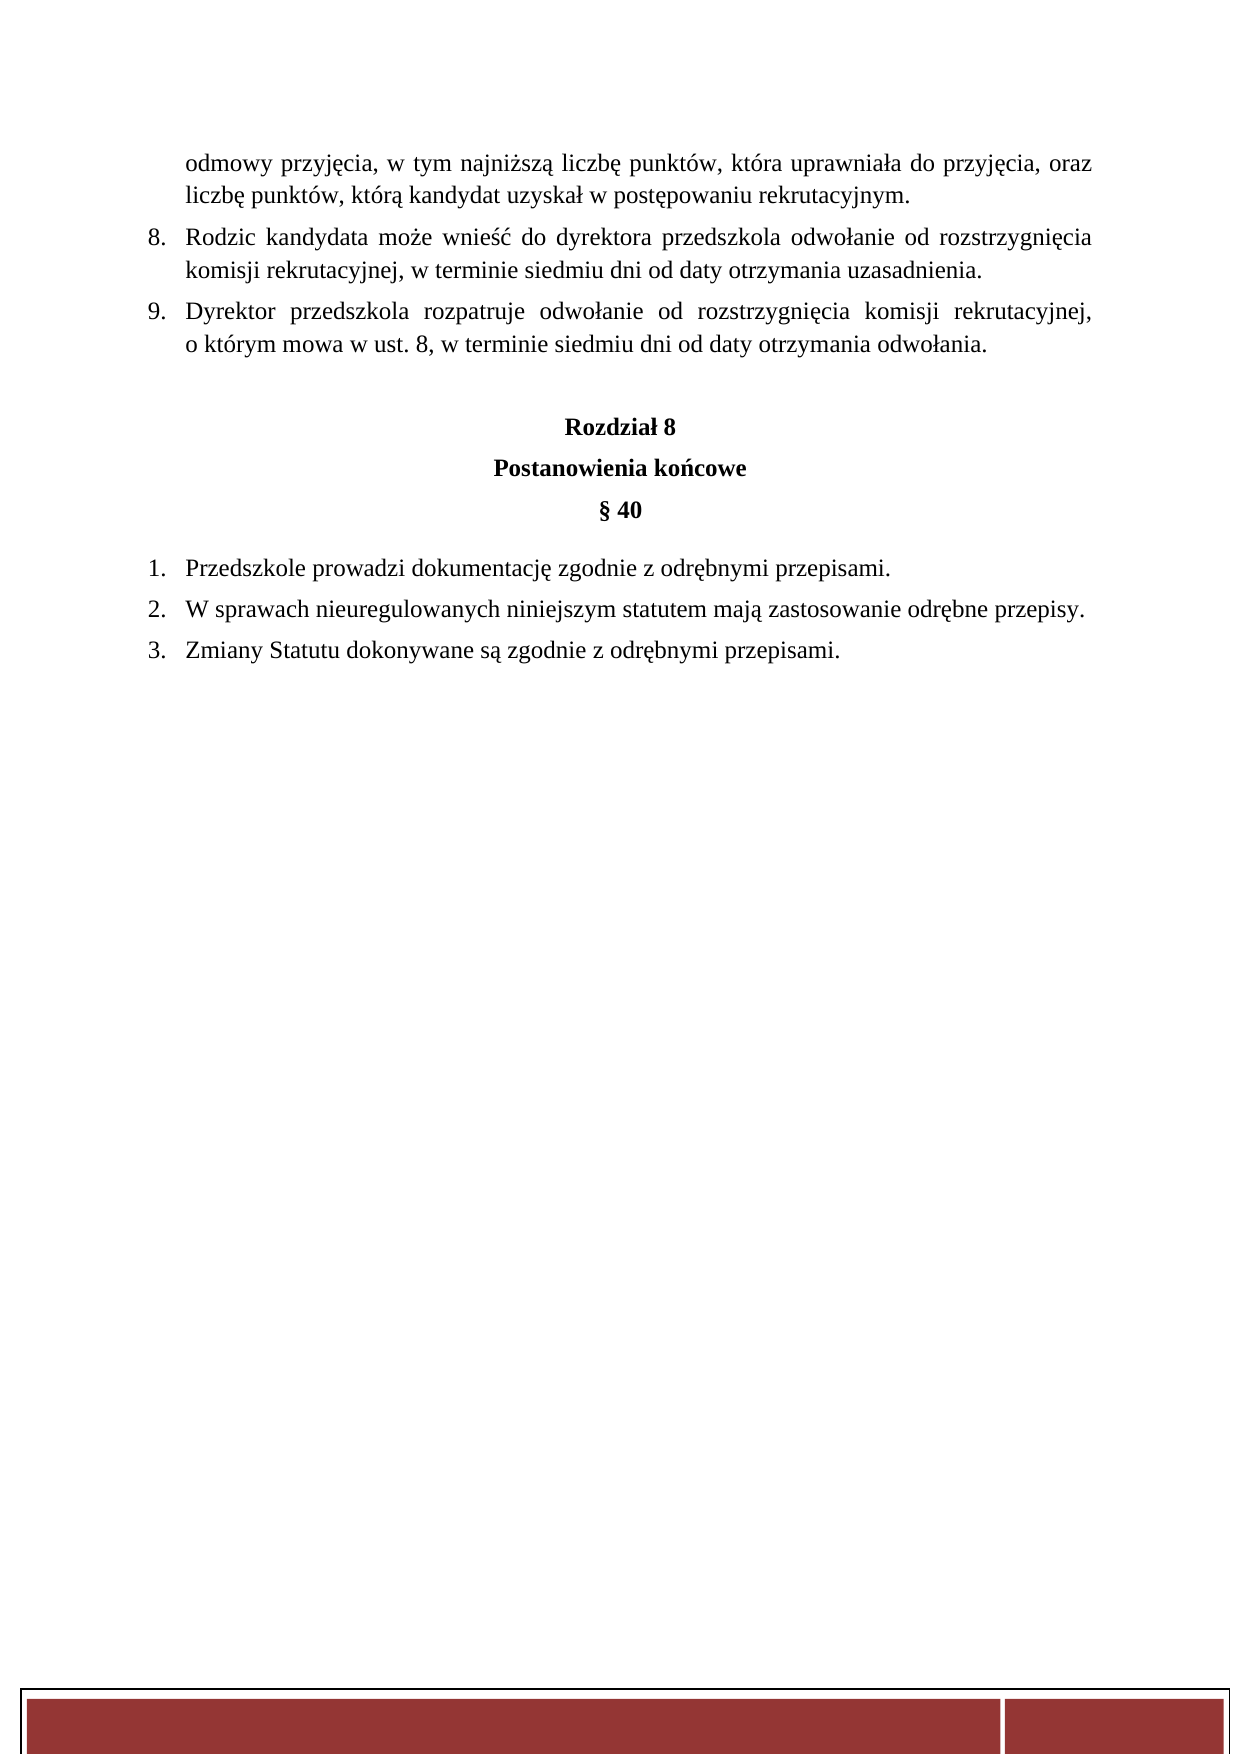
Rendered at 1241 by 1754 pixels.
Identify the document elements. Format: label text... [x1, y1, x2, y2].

list Rodzic kandydata może wnieść do dyrektora przedszkola odwołanie od rozstrzygnięcia komisji rekrutacyjnej, w terminie siedmiu dni od daty otrzymania uzasadnienia. [148, 222, 1093, 284]
text Rozdział 8 [148, 412, 1093, 441]
list Przedszkole prowadzi dokumentację zgodnie z odrębnymi przepisami. [148, 553, 1093, 582]
list Dyrektor przedszkola rozpatruje odwołanie od rozstrzygnięcia komisji rekrutacyjnej, o którym mowa w ust. 8, w terminie siedmiu dni od daty otrzymania odwołania. [148, 296, 1093, 358]
text § 40 [148, 495, 1093, 523]
list W sprawach nieuregulowanych niniejszym statutem mają zastosowanie odrębne przepisy. [148, 594, 1093, 623]
text Postanowienia końcowe [148, 453, 1093, 482]
list Zmiany Statutu dokonywane są zgodnie z odrębnymi przepisami. [148, 636, 1093, 664]
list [148, 148, 1093, 209]
